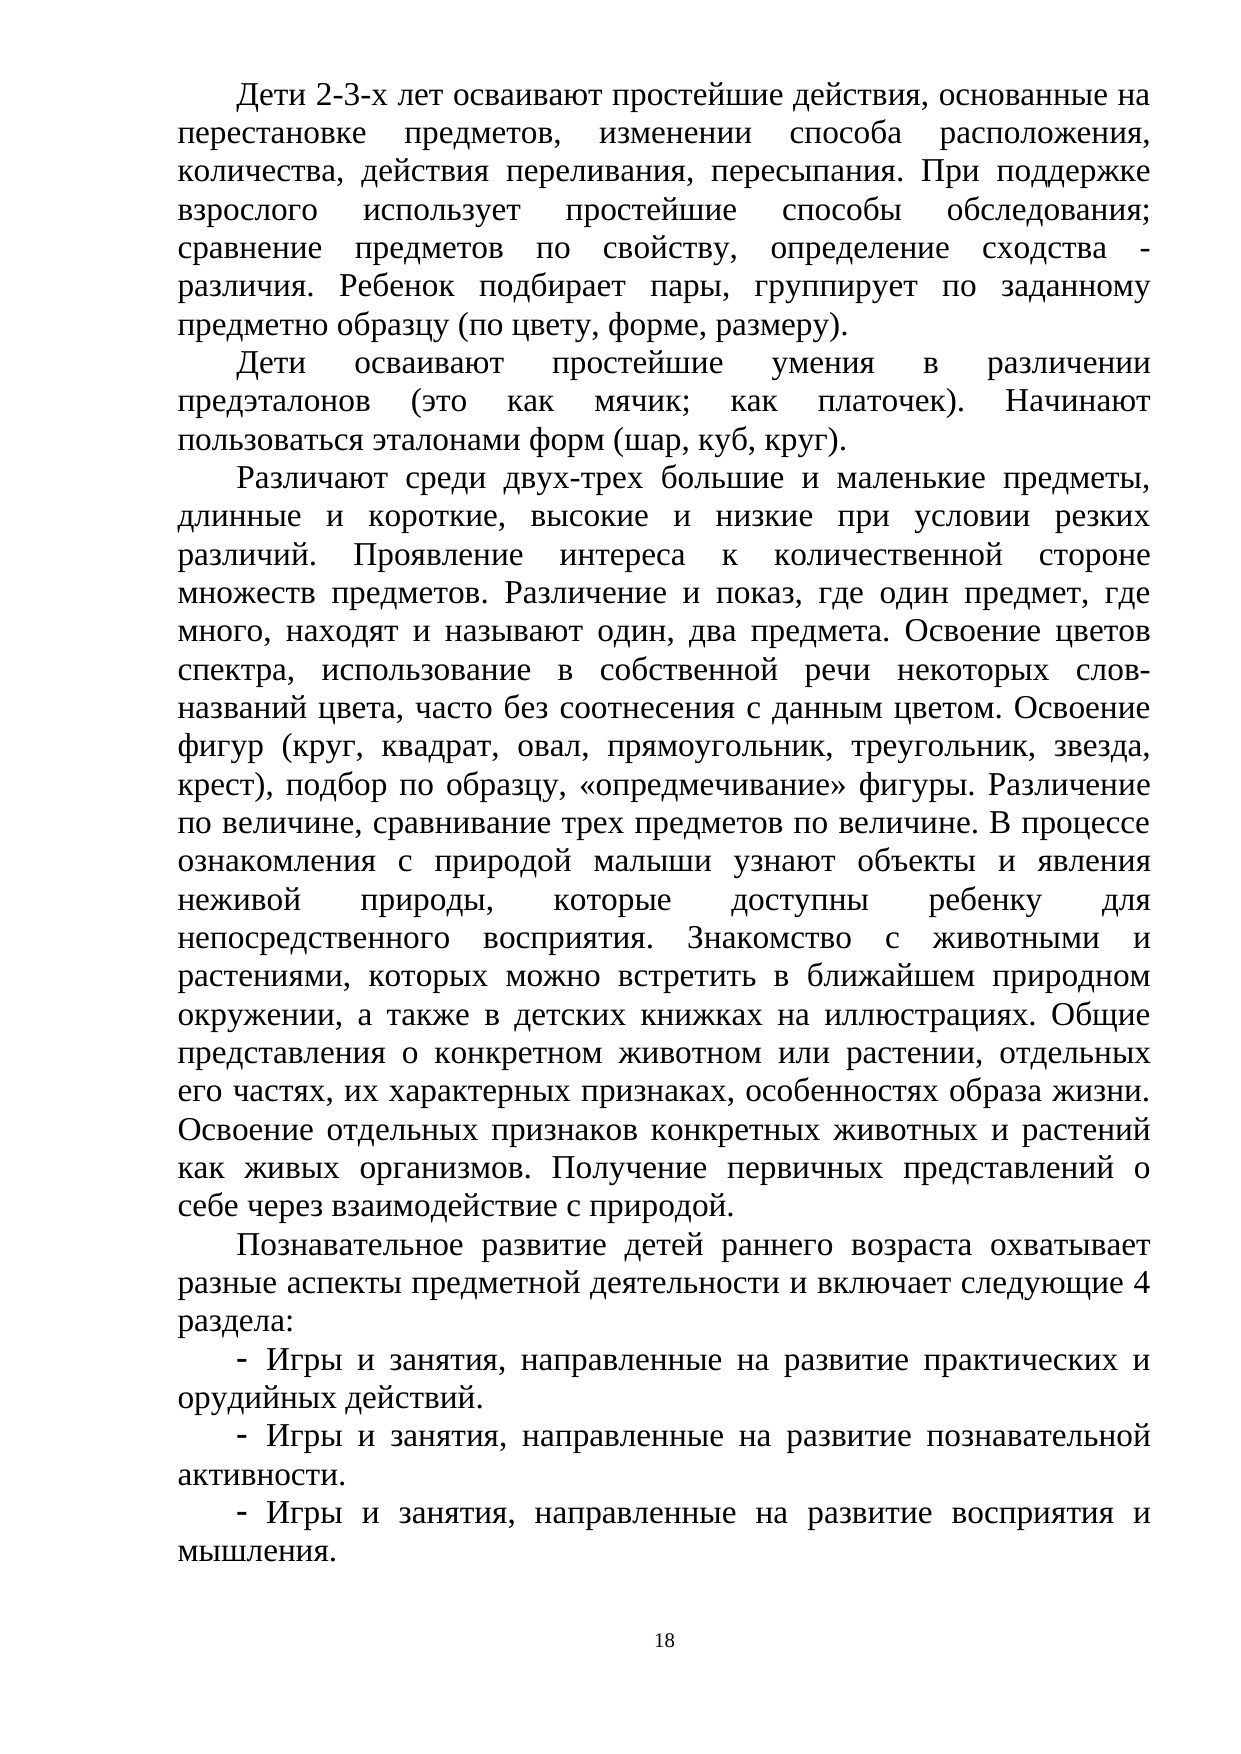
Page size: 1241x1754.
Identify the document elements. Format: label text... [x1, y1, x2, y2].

text Познавательное развитие детей раннего возраста охватывает разные аспекты предметной деятельности и включает следующие 4 раздела: [177, 1224, 1152, 1339]
text Дети 2-3-х лет осваивают простейшие действия, основанные на перестановке предметов, изменении способа расположения, количества, действия переливания, пересыпания. При поддержке взрослого использует простейшие способы обследования; сравнение предметов по свойству, определение сходства - различия. Ребенок подбирает пары, группирует по заданному предметно образцу (по цвету, форме, размеру). [177, 74, 1152, 342]
list Игры и занятия, направленные на развитие практических и орудийных действий. [177, 1339, 1152, 1416]
text Дети осваивают простейшие умения в различении предэталонов (это как мячик; как платочек). Начинают пользоваться эталонами форм (шар, куб, круг). [177, 342, 1152, 457]
list Игры и занятия, направленные на развитие восприятия и мышления. [177, 1492, 1152, 1569]
text Различают среди двух-трех большие и маленькие предметы, длинные и короткие, высокие и низкие при условии резких различий. Проявление интереса к количественной стороне множеств предметов. Различение и показ, где один предмет, где много, находят и называют один, два предмета. Освоение цветов спектра, использование в собственной речи некоторых слов-названий цвета, часто без соотнесения с данным цветом. Освоение фигур (круг, квадрат, овал, прямоугольник, треугольник, звезда, крест), подбор по образцу, «опредмечивание» фигуры. Различение по величине, сравнивание трех предметов по величине. В процессе ознакомления с природой малыши узнают объекты и явления неживой природы, которые доступны ребенку для непосредственного восприятия. Знакомство с животными и растениями, которых можно встретить в ближайшем природном окружении, а также в детских книжках на иллюстрациях. Общие представления о конкретном животном или растении, отдельных его частях, их характерных признаках, особенностях образа жизни. Освоение отдельных признаков конкретных животных и растений как живых организмов. Получение первичных представлений о себе через взаимодействие с природой. [177, 457, 1152, 1224]
list Игры и занятия, направленные на развитие познавательной активности. [177, 1416, 1152, 1492]
